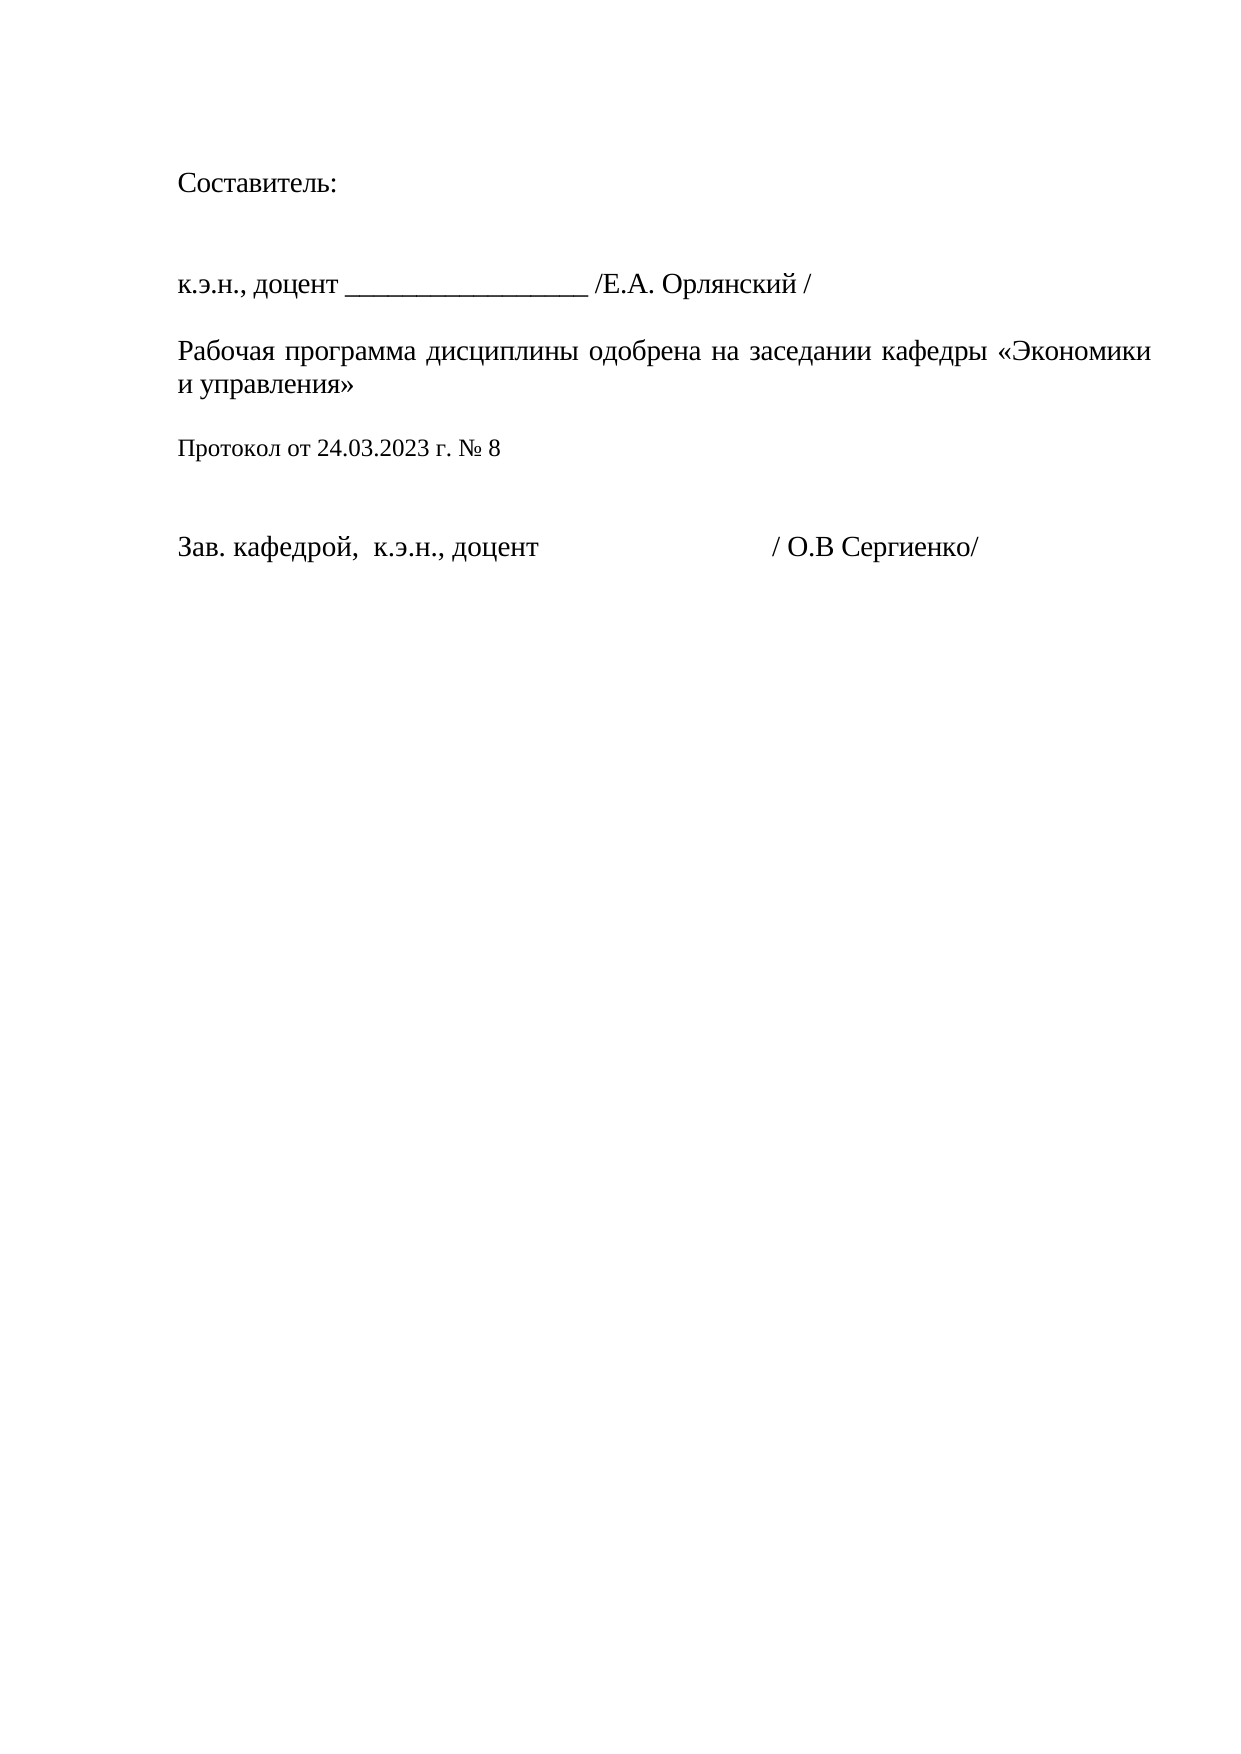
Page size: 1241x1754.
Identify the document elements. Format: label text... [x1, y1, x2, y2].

text Зав. кафедрой, к.э.н., доцент / О.В Сергиенко/ [177, 529, 1152, 563]
text Составитель: [177, 165, 1152, 199]
text Рабочая программа дисциплины одобрена на заседании кафедры «Экономики и управления» [177, 333, 1152, 400]
text Протокол от 24.03.2023 г. № 8 [177, 433, 1152, 462]
text к.э.н., доцент _________________ /Е.А. Орлянский / [177, 266, 1152, 299]
